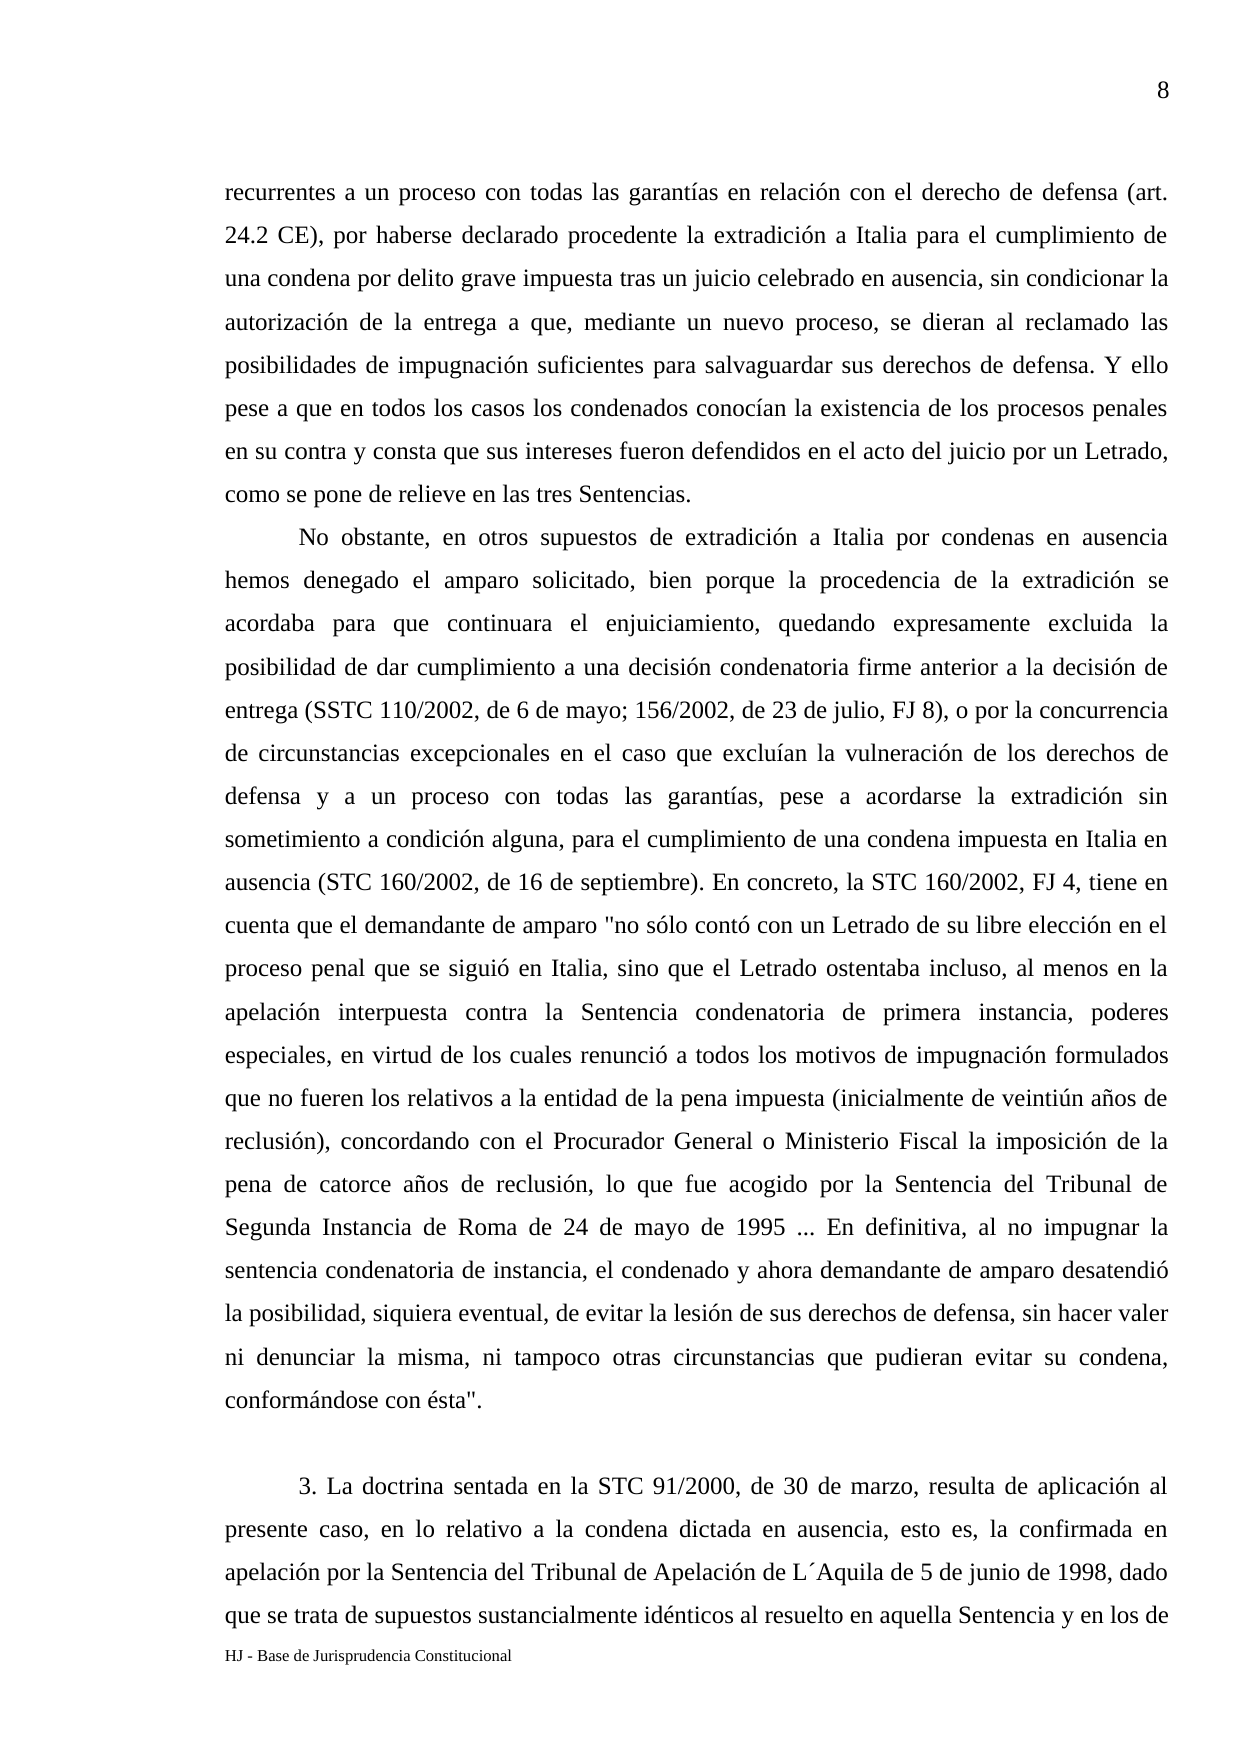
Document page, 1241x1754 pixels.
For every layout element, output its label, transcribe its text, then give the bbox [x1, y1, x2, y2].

text No obstante, en otros supuestos de extradición a Italia por condenas en ausencia hemos denegado el amparo solicitado, bien porque la procedencia de la extradición se acordaba para que continuara el enjuiciamiento, quedando expresamente excluida la posibilidad de dar cumplimiento a una decisión condenatoria firme anterior a la decisión de entrega (SSTC 110/2002, de 6 de mayo; 156/2002, de 23 de julio, FJ 8), o por la concurrencia de circunstancias excepcionales en el caso que excluían la vulneración de los derechos de defensa y a un proceso con todas las garantías, pese a acordarse la extradición sin sometimiento a condición alguna, para el cumplimiento de una condena impuesta en Italia en ausencia (STC 160/2002, de 16 de septiembre). En concreto, la STC 160/2002, FJ 4, tiene en cuenta que el demandante de amparo "no sólo contó con un Letrado de su libre elección en el proceso penal que se siguió en Italia, sino que el Letrado ostentaba incluso, al menos en la apelación interpuesta contra la Sentencia condenatoria de primera instancia, poderes especiales, en virtud de los cuales renunció a todos los motivos de impugnación formulados que no fueren los relativos a la entidad de la pena impuesta (inicialmente de veintiún años de reclusión), concordando con el Procurador General o Ministerio Fiscal la imposición de la pena de catorce años de reclusión, lo que fue acogido por la Sentencia del Tribunal de Segunda Instancia de Roma de 24 de mayo de 1995 ... En definitiva, al no impugnar la sentencia condenatoria de instancia, el condenado y ahora demandante de amparo desatendió la posibilidad, siquiera eventual, de evitar la lesión de sus derechos de defensa, sin hacer valer ni denunciar la misma, ni tampoco otras circunstancias que pudieran evitar su condena, conformándose con ésta". [224, 522, 1169, 1413]
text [224, 177, 1169, 508]
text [224, 1471, 1169, 1629]
